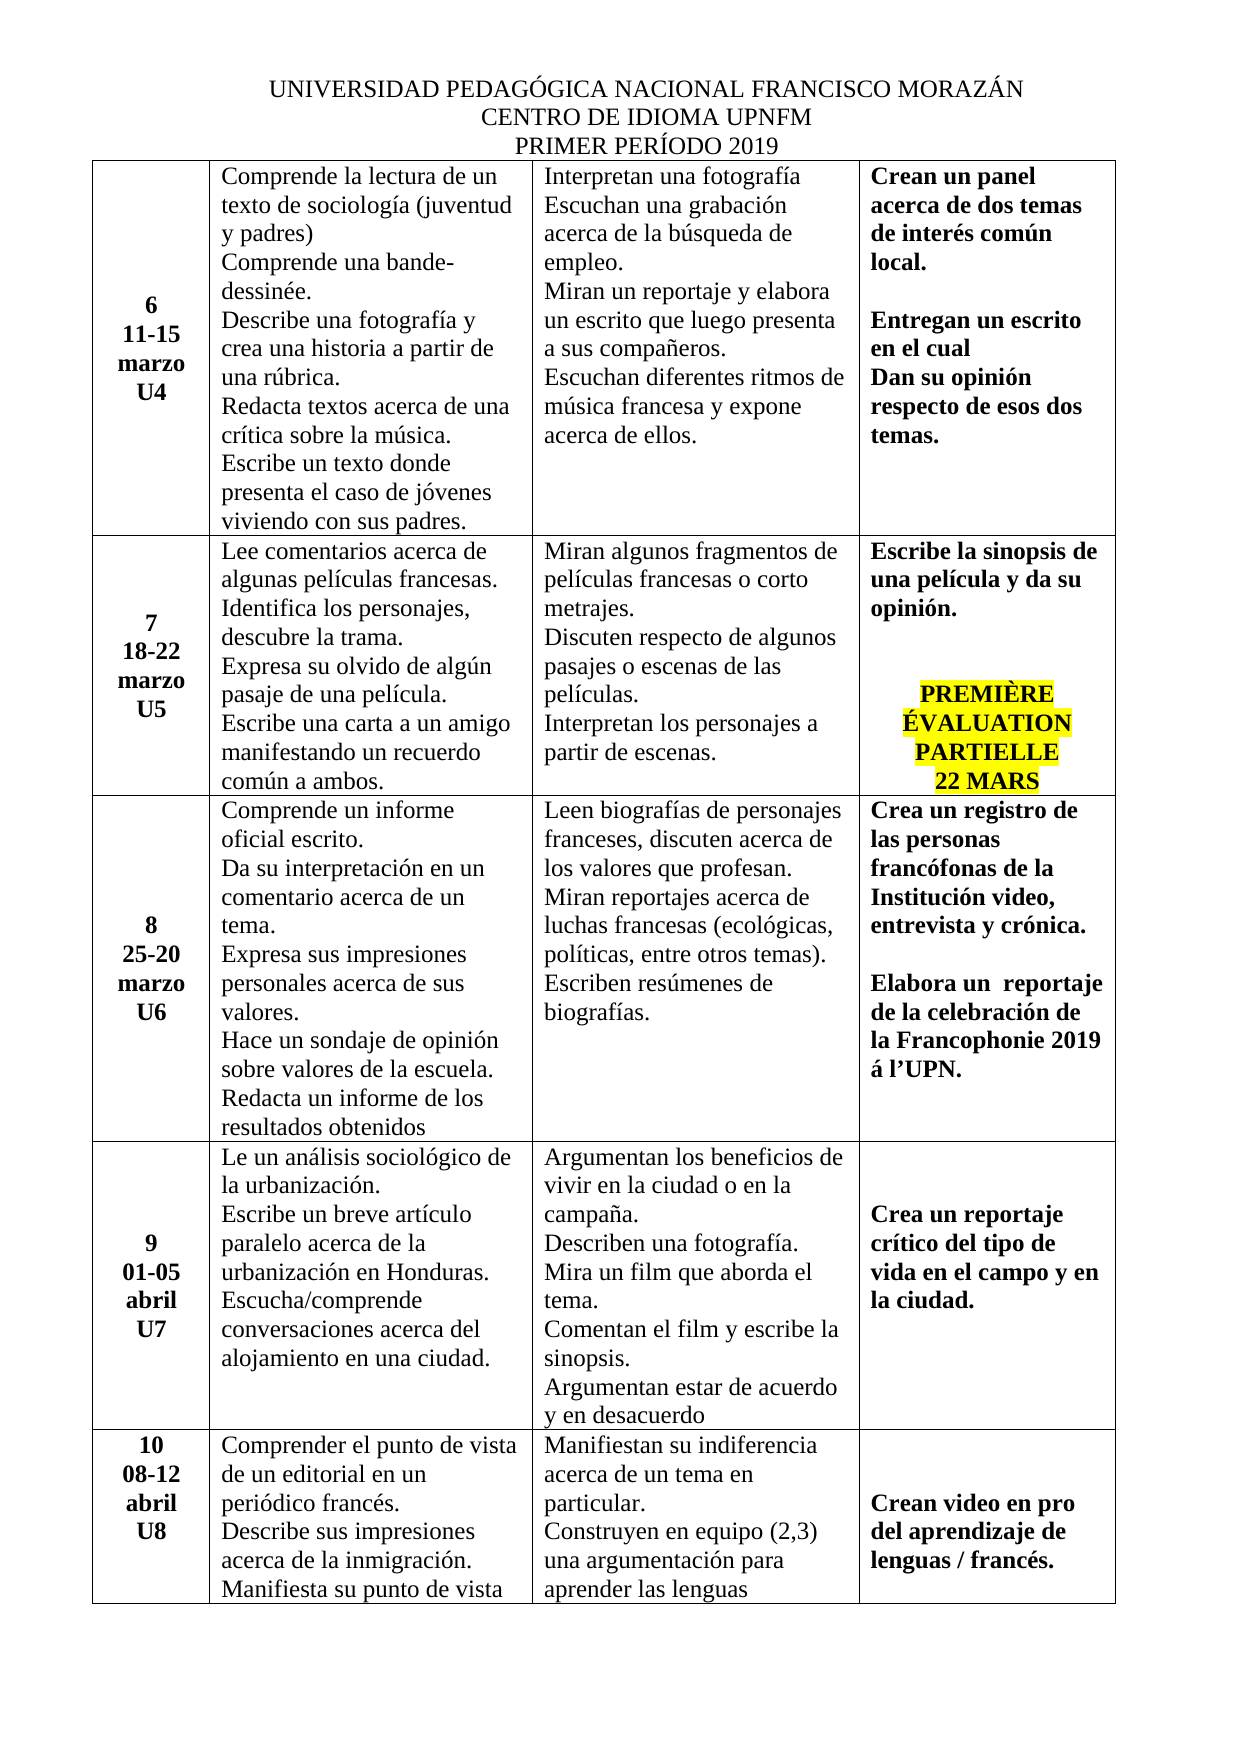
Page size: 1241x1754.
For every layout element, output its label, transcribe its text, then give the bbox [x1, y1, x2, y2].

table_cell Comprende un informe oficial escrito. Da su interpretación en un comentario acerca de un tema. Expresa sus impresiones personales acerca de sus valores. Hace un sondaje de opinión sobre valores de la escuela. Redacta un informe de los resultados obtenidos [210, 796, 532, 1141]
table_cell 10 08-12 abril U8 [93, 1430, 209, 1603]
table_cell Miran algunos fragmentos de películas francesas o corto metrajes. Discuten respecto de algunos pasajes o escenas de las películas. Interpretan los personajes a partir de escenas. [533, 536, 859, 794]
table_cell Interpretan una fotografía Escuchan una grabación acerca de la búsqueda de empleo. Miran un reportaje y elabora un escrito que luego presenta a sus compañeros. Escuchan diferentes ritmos de música francesa y expone acerca de ellos. [533, 161, 859, 535]
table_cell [210, 1430, 532, 1603]
table_cell Crea un reportaje crítico del tipo de vida en el campo y en la ciudad. [860, 1142, 1115, 1429]
table_cell 7 18-22 marzo U5 [93, 536, 209, 794]
table_cell 6 11-15 marzo U4 [93, 161, 209, 535]
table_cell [533, 1430, 859, 1603]
table_cell Comprende la lectura de un texto de sociología (juventud y padres) Comprende una bande-dessinée. Describe una fotografía y crea una historia a partir de una rúbrica. Redacta textos acerca de una crítica sobre la música. Escribe un texto donde presenta el caso de jóvenes viviendo con sus padres. [210, 161, 532, 535]
table_cell Lee comentarios acerca de algunas películas francesas. Identifica los personajes, descubre la trama. Expresa su olvido de algún pasaje de una película. Escribe una carta a un amigo manifestando un recuerdo común a ambos. [210, 536, 532, 794]
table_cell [860, 1430, 1115, 1603]
table_cell Le un análisis sociológico de la urbanización. Escribe un breve artículo paralelo acerca de la urbanización en Honduras. Escucha/comprende conversaciones acerca del alojamiento en una ciudad. [210, 1142, 532, 1429]
table_cell Escribe la sinopsis de una película y da su opinión. PREMIÈRE ÉVALUATION PARTIELLE 22 MARS [860, 536, 1115, 794]
table_cell Leen biografías de personajes franceses, discuten acerca de los valores que profesan. Miran reportajes acerca de luchas francesas (ecológicas, políticas, entre otros temas). Escriben resúmenes de biografías. [533, 796, 859, 1141]
table_cell 9 01-05 abril U7 [93, 1142, 209, 1429]
table_cell Argumentan los beneficios de vivir en la ciudad o en la campaña. Describen una fotografía. Mira un film que aborda el tema. Comentan el film y escribe la sinopsis. Argumentan estar de acuerdo y en desacuerdo [533, 1142, 859, 1429]
table_cell 8 25-20 marzo U6 [93, 796, 209, 1141]
table_cell Crean un panel acerca de dos temas de interés común local. Entregan un escrito en el cual Dan su opinión respecto de esos dos temas. [860, 161, 1115, 535]
table_cell Crea un registro de las personas francófonas de la Institución video, entrevista y crónica. Elabora un reportaje de la celebración de la Francophonie 2019 á l’UPN. [860, 796, 1115, 1141]
